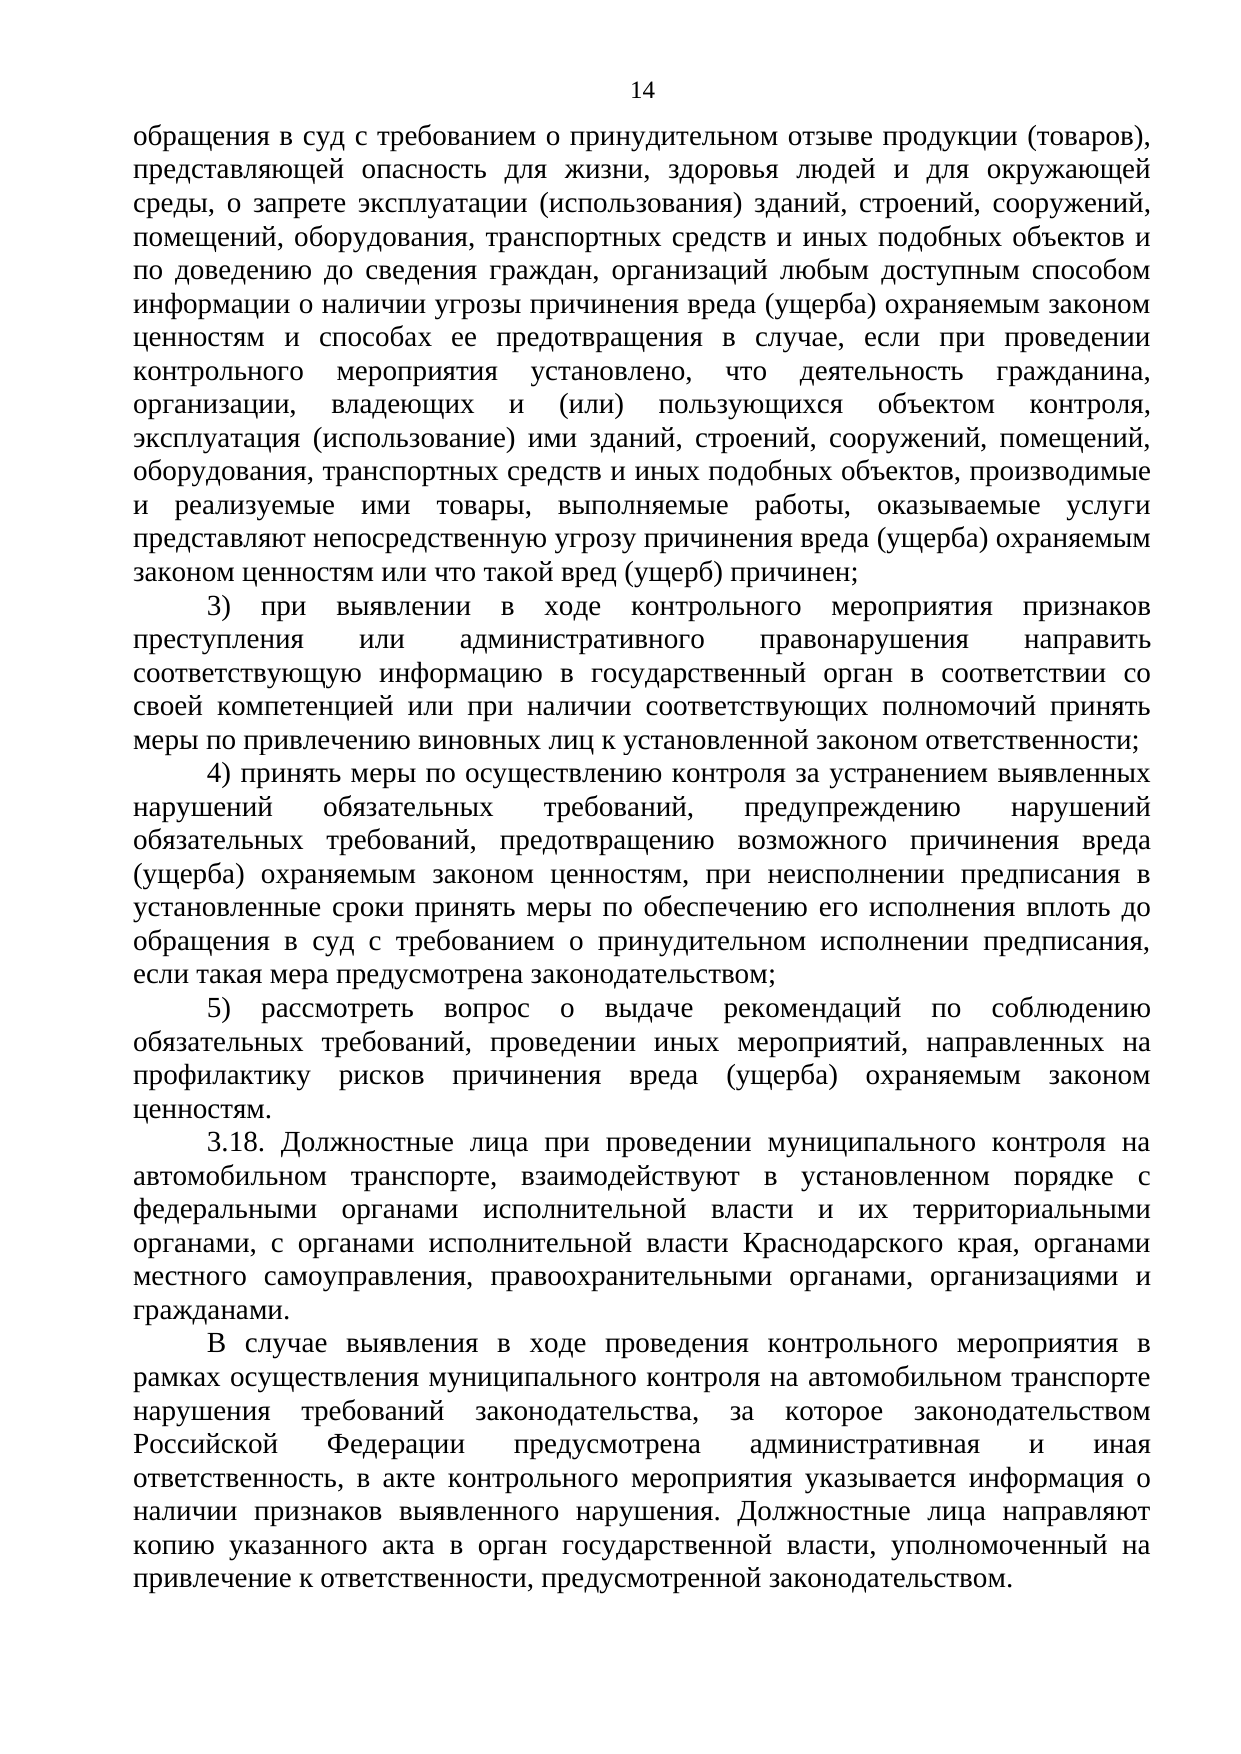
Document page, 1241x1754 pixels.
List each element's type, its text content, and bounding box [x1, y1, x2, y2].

text 3) при выявлении в ходе контрольного мероприятия признаков преступления или административного правонарушения направить соответствующую информацию в государственный орган в соответствии со своей компетенцией или при наличии соответствующих полномочий принять меры по привлечению виновных лиц к установленной законом ответственности; [133, 588, 1152, 755]
text 5) рассмотреть вопрос о выдаче рекомендаций по соблюдению обязательных требований, проведении иных мероприятий, направленных на профилактику рисков причинения вреда (ущерба) охраняемым законом ценностям. [133, 990, 1152, 1124]
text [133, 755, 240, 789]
text 3.18. Должностные лица при проведении муниципального контроля на автомобильном транспорте, взаимодействуют в установленном порядке с федеральными органами исполнительной власти и их территориальными органами, с органами исполнительной власти Краснодарского края, органами местного самоуправления, правоохранительными органами, организациями и гражданами. [133, 1124, 1152, 1326]
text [133, 118, 1152, 588]
text В случае выявления в ходе проведения контрольного мероприятия в рамках осуществления муниципального контроля на автомобильном транспорте нарушения требований законодательства, за которое законодательством Российской Федерации предусмотрена административная и иная ответственность, в акте контрольного мероприятия указывается информация о наличии признаков выявленного нарушения. Должностные лица направляют копию указанного акта в орган государственной власти, уполномоченный на привлечение к ответственности, предусмотренной законодательством. [133, 1326, 1152, 1594]
